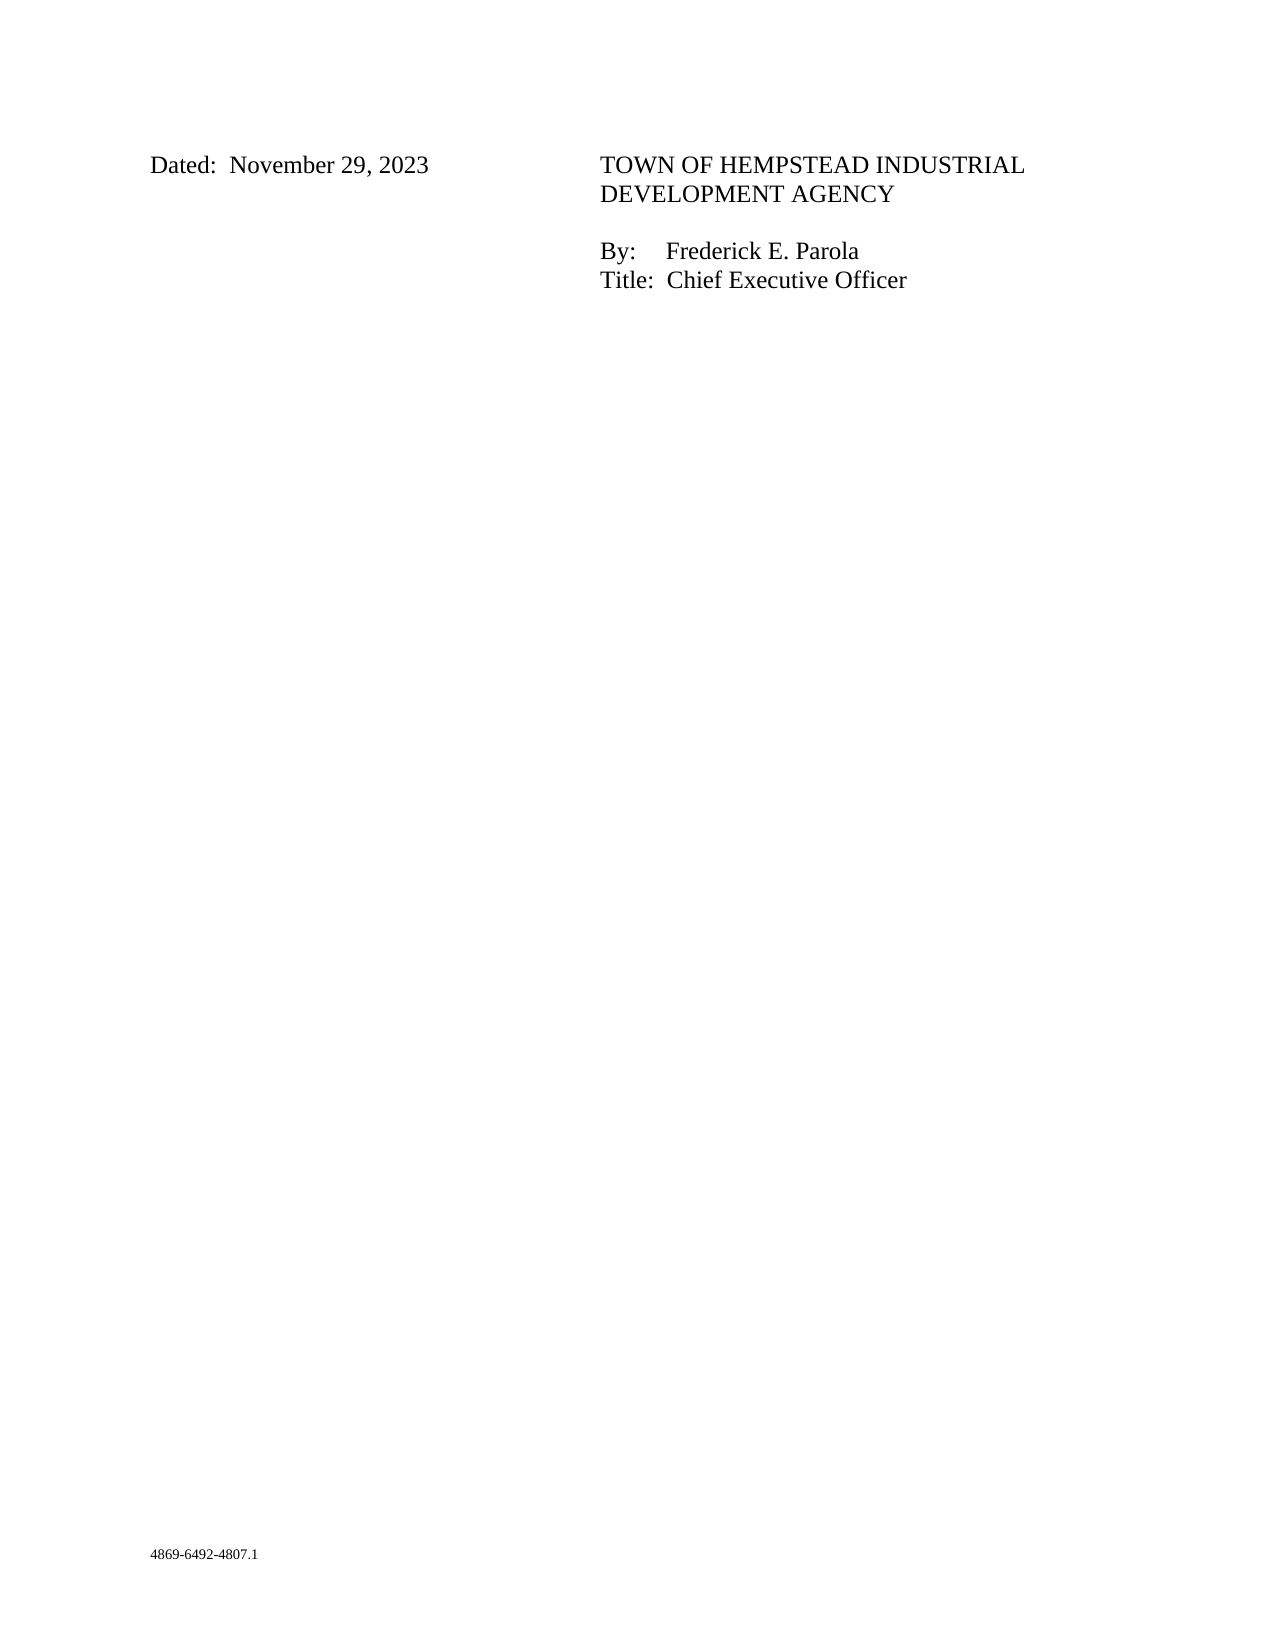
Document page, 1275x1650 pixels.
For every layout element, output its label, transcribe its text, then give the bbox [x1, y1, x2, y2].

text Title: Chief Executive Officer [525, 265, 1125, 294]
text By: Frederick E. Parola [600, 236, 1125, 265]
text Dated: November 29, 2023 TOWN OF HEMPSTEAD INDUSTRIAL DEVELOPMENT AGENCY [150, 150, 1125, 207]
